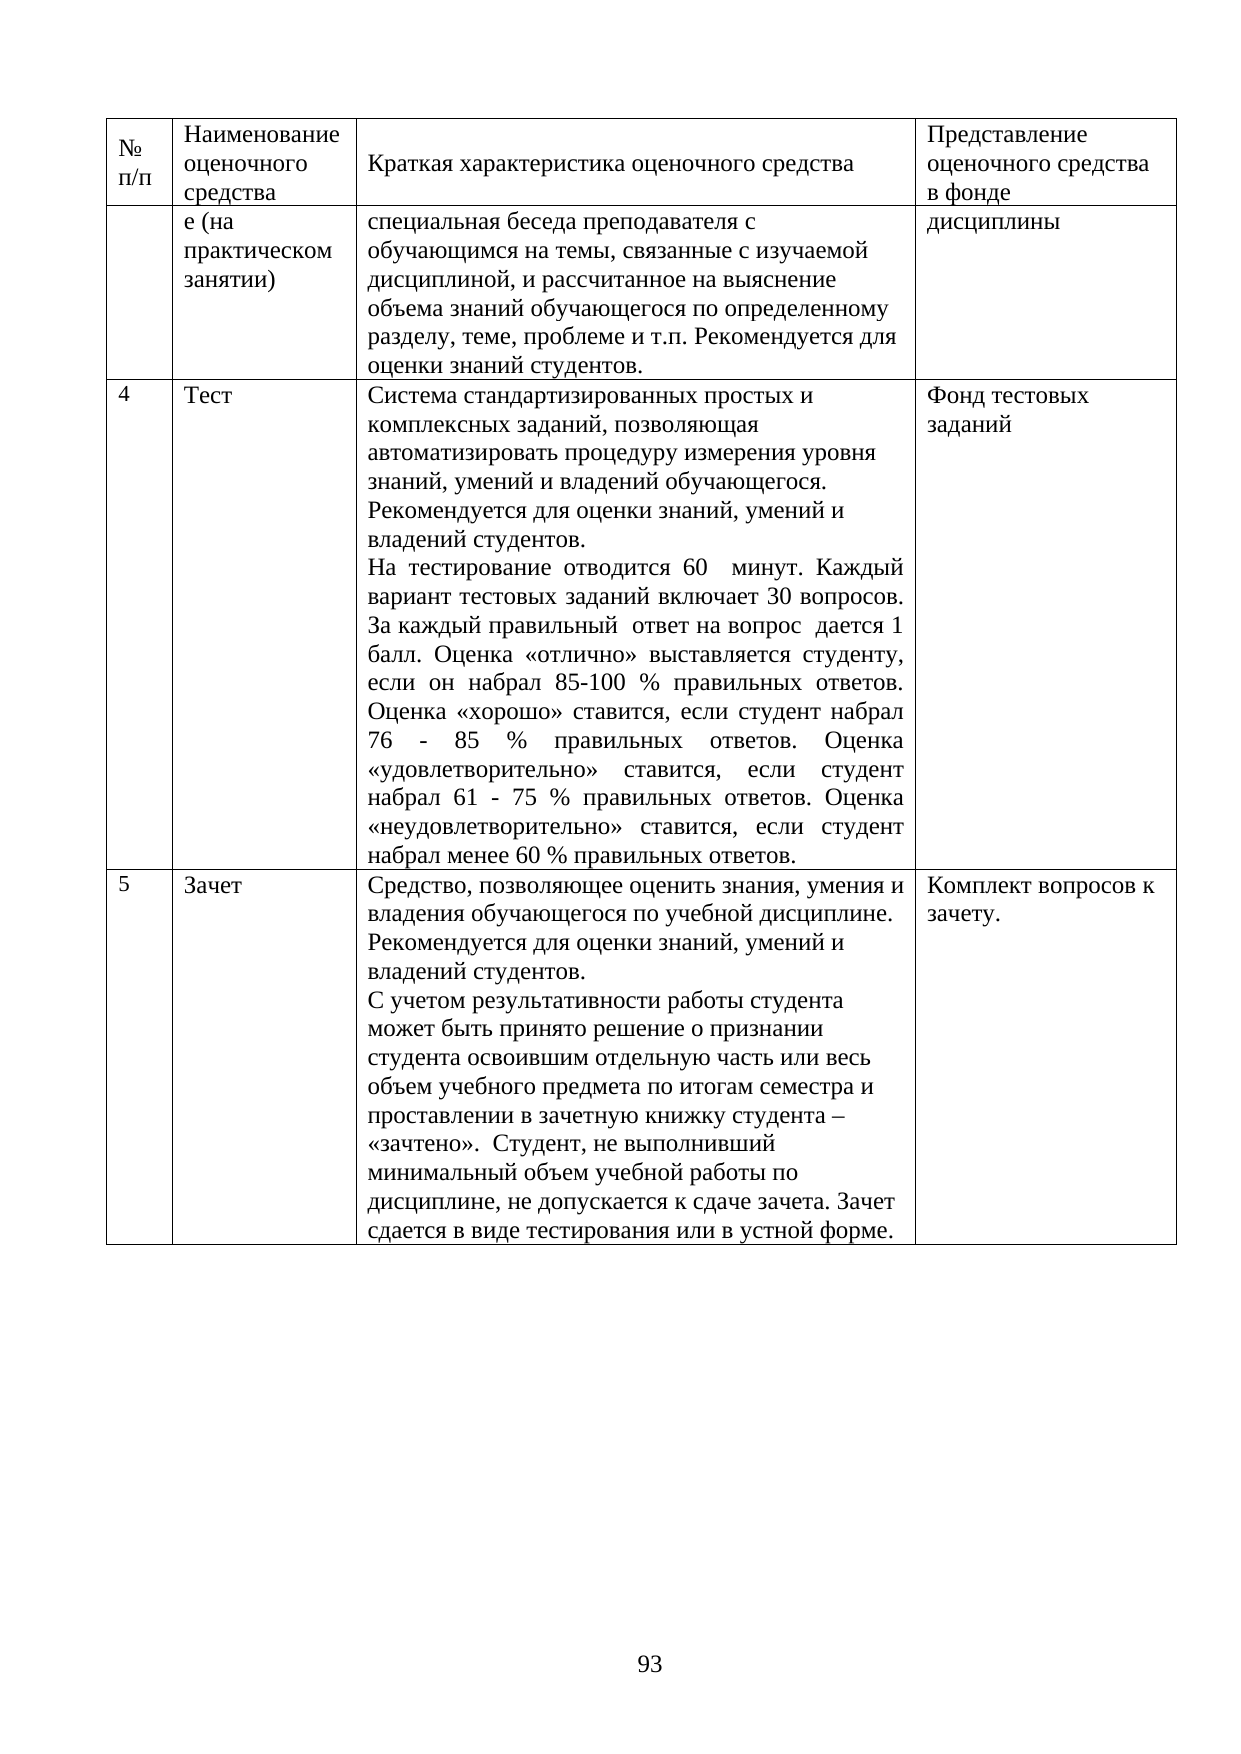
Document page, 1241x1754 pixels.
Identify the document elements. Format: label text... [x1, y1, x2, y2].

table_cell Вопросы по разделам дисциплины [916, 206, 1176, 379]
table_cell Средство, позволяющее оценить знания, умения и владения обучающегося по учебной дисциплине. Рекомендуется для оценки знаний, умений и владений студентов. С учетом результативности работы студента может быть принято решение о признании студента освоившим отдельную часть или весь объем учебного предмета по итогам семестра и проставлении в зачетную книжку студента – «зачтено». Студент, не выполнивший минимальный объем учебной работы по дисциплине, не допускается к сдаче зачета. Зачет сдается в виде тестирования или в устной форме. [357, 870, 915, 1243]
table_cell Фонд тестовых заданий [916, 380, 1176, 869]
table_cell Комплект вопросов к зачету. [916, 870, 1176, 1243]
table_header № п/п [107, 119, 172, 205]
table_cell Зачет [173, 870, 356, 1243]
table_cell Собеседование (на практическом занятии) [173, 206, 356, 379]
table_cell 5 [107, 870, 172, 1243]
table_cell 3 [107, 206, 172, 379]
table_cell 4 [107, 380, 172, 869]
table_header Краткая характеристика оценочного средства [357, 119, 915, 205]
table_header Наименование оценочного средства [276, 119, 356, 205]
table_cell Тест [173, 380, 356, 869]
table_header Представление оценочного средства в фонде [1011, 119, 1176, 205]
table_cell Система стандартизированных простых и комплексных заданий, позволяющая автоматизировать процедуру измерения уровня знаний, умений и владений обучающегося. Рекомендуется для оценки знаний, умений и владений студентов. На тестирование отводится 60 минут. Каждый вариант тестовых заданий включает 30 вопросов. За каждый правильный ответ на вопрос дается 1 балл. Оценка «отлично» выставляется студенту, если он набрал 85-100 % правильных ответов. Оценка «хорошо» ставится, если студент набрал 76 - 85 % правильных ответов. Оценка «удовлетворительно» ставится, если студент набрал 61 - 75 % правильных ответов. Оценка «неудовлетворительно» ставится, если студент набрал менее 60 % правильных ответов. [357, 380, 915, 869]
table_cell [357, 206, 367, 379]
